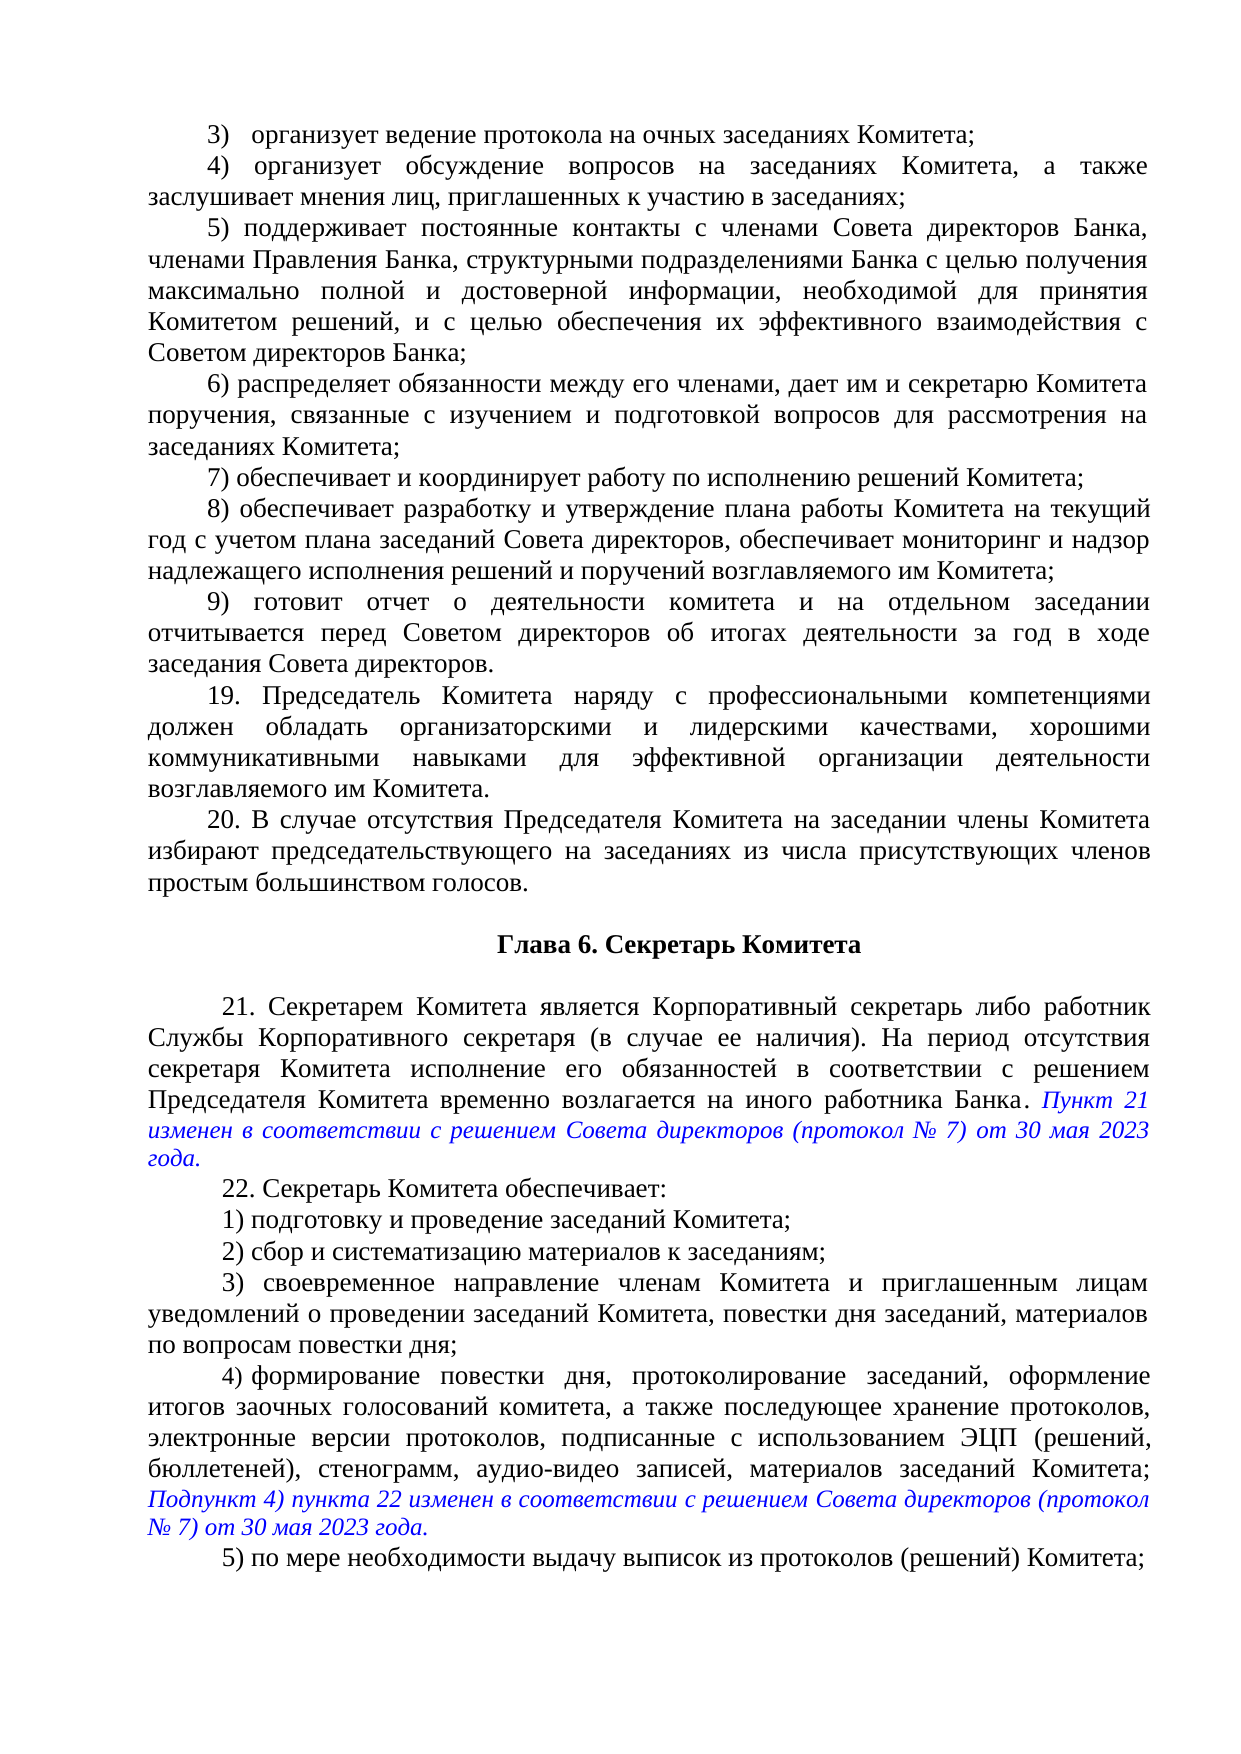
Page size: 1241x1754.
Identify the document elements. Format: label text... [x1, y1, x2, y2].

text 2) сбор и систематизацию материалов к заседаниям; [148, 1234, 1152, 1266]
list формирование повестки дня, протоколирование заседаний, оформление итогов заочных голосований комитета, а также последующее хранение протоколов, электронные версии протоколов, подписанные с использованием ЭЦП (решений, бюллетеней), стенограмм, аудио-видео записей, материалов заседаний Комитета; Подпункт 4) пункта 22 изменен в соответствии с решением Совета директоров (протокол № 7) от 30 мая 2023 года. [148, 1359, 1152, 1541]
text 8) обеспечивает разработку и утверждение плана работы Комитета на текущий год с учетом плана заседаний Совета директоров, обеспечивает мониторинг и надзор надлежащего исполнения решений и поручений возглавляемого им Комитета; [148, 492, 1152, 585]
text 9) готовит отчет о деятельности комитета и на отдельном заседании отчитывается перед Советом директоров об итогах деятельности за год в ходе заседания Совета директоров. [148, 585, 1152, 679]
text Глава 6. Секретарь Комитета [148, 928, 1152, 959]
text 5) по мере необходимости выдачу выписок из протоколов (решений) Комитета; [148, 1541, 1150, 1572]
text 19. Председатель Комитета наряду с профессиональными компетенциями должен обладать организаторскими и лидерскими качествами, хорошими коммуникативными навыками для эффективной организации деятельности возглавляемого им Комитета. [148, 679, 1152, 803]
text 22. Секретарь Комитета обеспечивает: [148, 1172, 1152, 1203]
text 7) обеспечивает и координирует работу по исполнению решений Комитета; [148, 461, 1152, 492]
text 20. В случае отсутствия Председателя Комитета на заседании члены Комитета избирают председательствующего на заседаниях из числа присутствующих членов простым большинством голосов. [148, 803, 1152, 897]
text 6) распределяет обязанности между его членами, дает им и секретарю Комитета поручения, связанные с изучением и подготовкой вопросов для рассмотрения на заседаниях Комитета; [148, 367, 1149, 461]
text 5) поддерживает постоянные контакты с членами Совета директоров Банка, членами Правления Банка, структурными подразделениями Банка с целью получения максимально полной и достоверной информации, необходимой для принятия Комитетом решений, и с целью обеспечения их эффективного взаимодействия с Советом директоров Банка; [148, 212, 1149, 367]
text 3) своевременное направление членам Комитета и приглашенным лицам уведомлений о проведении заседаний Комитета, повестки дня заседаний, материалов по вопросам повестки дня; [148, 1266, 1150, 1359]
text 4) организует обсуждение вопросов на заседаниях Комитета, а также заслушивает мнения лиц, приглашенных к участию в заседаниях; [148, 149, 1149, 212]
list организует ведение протокола на очных заседаниях Комитета; [148, 118, 1152, 149]
text 1) подготовку и проведение заседаний Комитета; [148, 1203, 1152, 1234]
text 21. Секретарем Комитета является Корпоративный секретарь либо работник Службы Корпоративного секретаря (в случае ее наличия). На период отсутствия секретаря Комитета исполнение его обязанностей в соответствии с решением Председателя Комитета временно возлагается на иного работника Банка. Пункт 21 изменен в соответствии с решением Совета директоров (протокол № 7) от 30 мая 2023 года. [148, 990, 1152, 1172]
